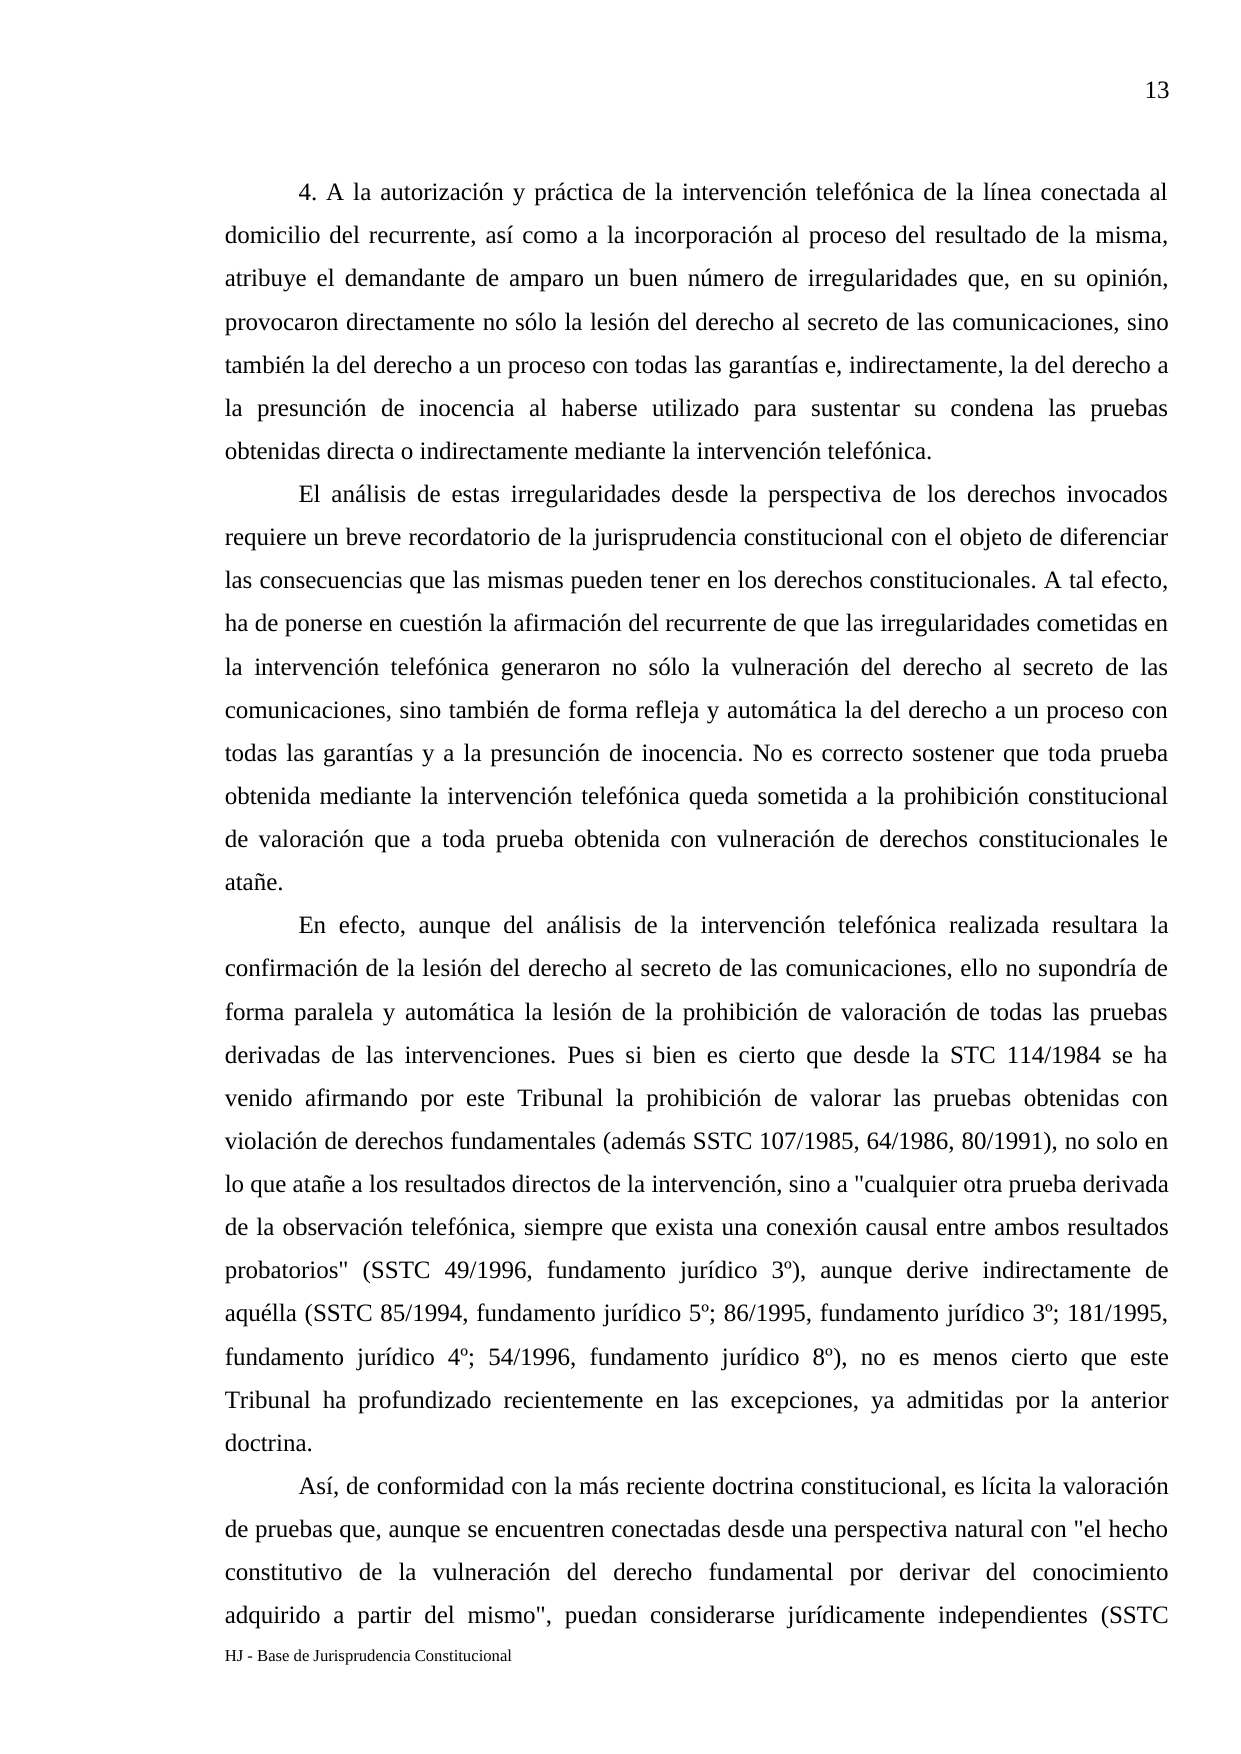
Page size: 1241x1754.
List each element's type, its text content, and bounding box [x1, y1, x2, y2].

text 4. A la autorización y práctica de la intervención telefónica de la línea conectada al domicilio del recurrente, así como a la incorporación al proceso del resultado de la misma, atribuye el demandante de amparo un buen número de irregularidades que, en su opinión, provocaron directamente no sólo la lesión del derecho al secreto de las comunicaciones, sino también la del derecho a un proceso con todas las garantías e, indirectamente, la del derecho a la presunción de inocencia al haberse utilizado para sustentar su condena las pruebas obtenidas directa o indirectamente mediante la intervención telefónica. [224, 177, 1169, 465]
text En efecto, aunque del análisis de la intervención telefónica realizada resultara la confirmación de la lesión del derecho al secreto de las comunicaciones, ello no supondría de forma paralela y automática la lesión de la prohibición de valoración de todas las pruebas derivadas de las intervenciones. Pues si bien es cierto que desde la STC 114/1984 se ha venido afirmando por este Tribunal la prohibición de valorar las pruebas obtenidas con violación de derechos fundamentales (además SSTC 107/1985, 64/1986, 80/1991), no solo en lo que atañe a los resultados directos de la intervención, sino a "cualquier otra prueba derivada de la observación telefónica, siempre que exista una conexión causal entre ambos resultados probatorios" (SSTC 49/1996, fundamento jurídico 3º), aunque derive indirectamente de aquélla (SSTC 85/1994, fundamento jurídico 5º; 86/1995, fundamento jurídico 3º; 181/1995, fundamento jurídico 4º; 54/1996, fundamento jurídico 8º), no es menos cierto que este Tribunal ha profundizado recientemente en las excepciones, ya admitidas por la anterior doctrina. [224, 910, 1169, 1457]
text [224, 1471, 1169, 1629]
text El análisis de estas irregularidades desde la perspectiva de los derechos invocados requiere un breve recordatorio de la jurisprudencia constitucional con el objeto de diferenciar las consecuencias que las mismas pueden tener en los derechos constitucionales. A tal efecto, ha de ponerse en cuestión la afirmación del recurrente de que las irregularidades cometidas en la intervención telefónica generaron no sólo la vulneración del derecho al secreto de las comunicaciones, sino también de forma refleja y automática la del derecho a un proceso con todas las garantías y a la presunción de inocencia. No es correcto sostener que toda prueba obtenida mediante la intervención telefónica queda sometida a la prohibición constitucional de valoración que a toda prueba obtenida con vulneración de derechos constitucionales le atañe. [224, 479, 1169, 896]
